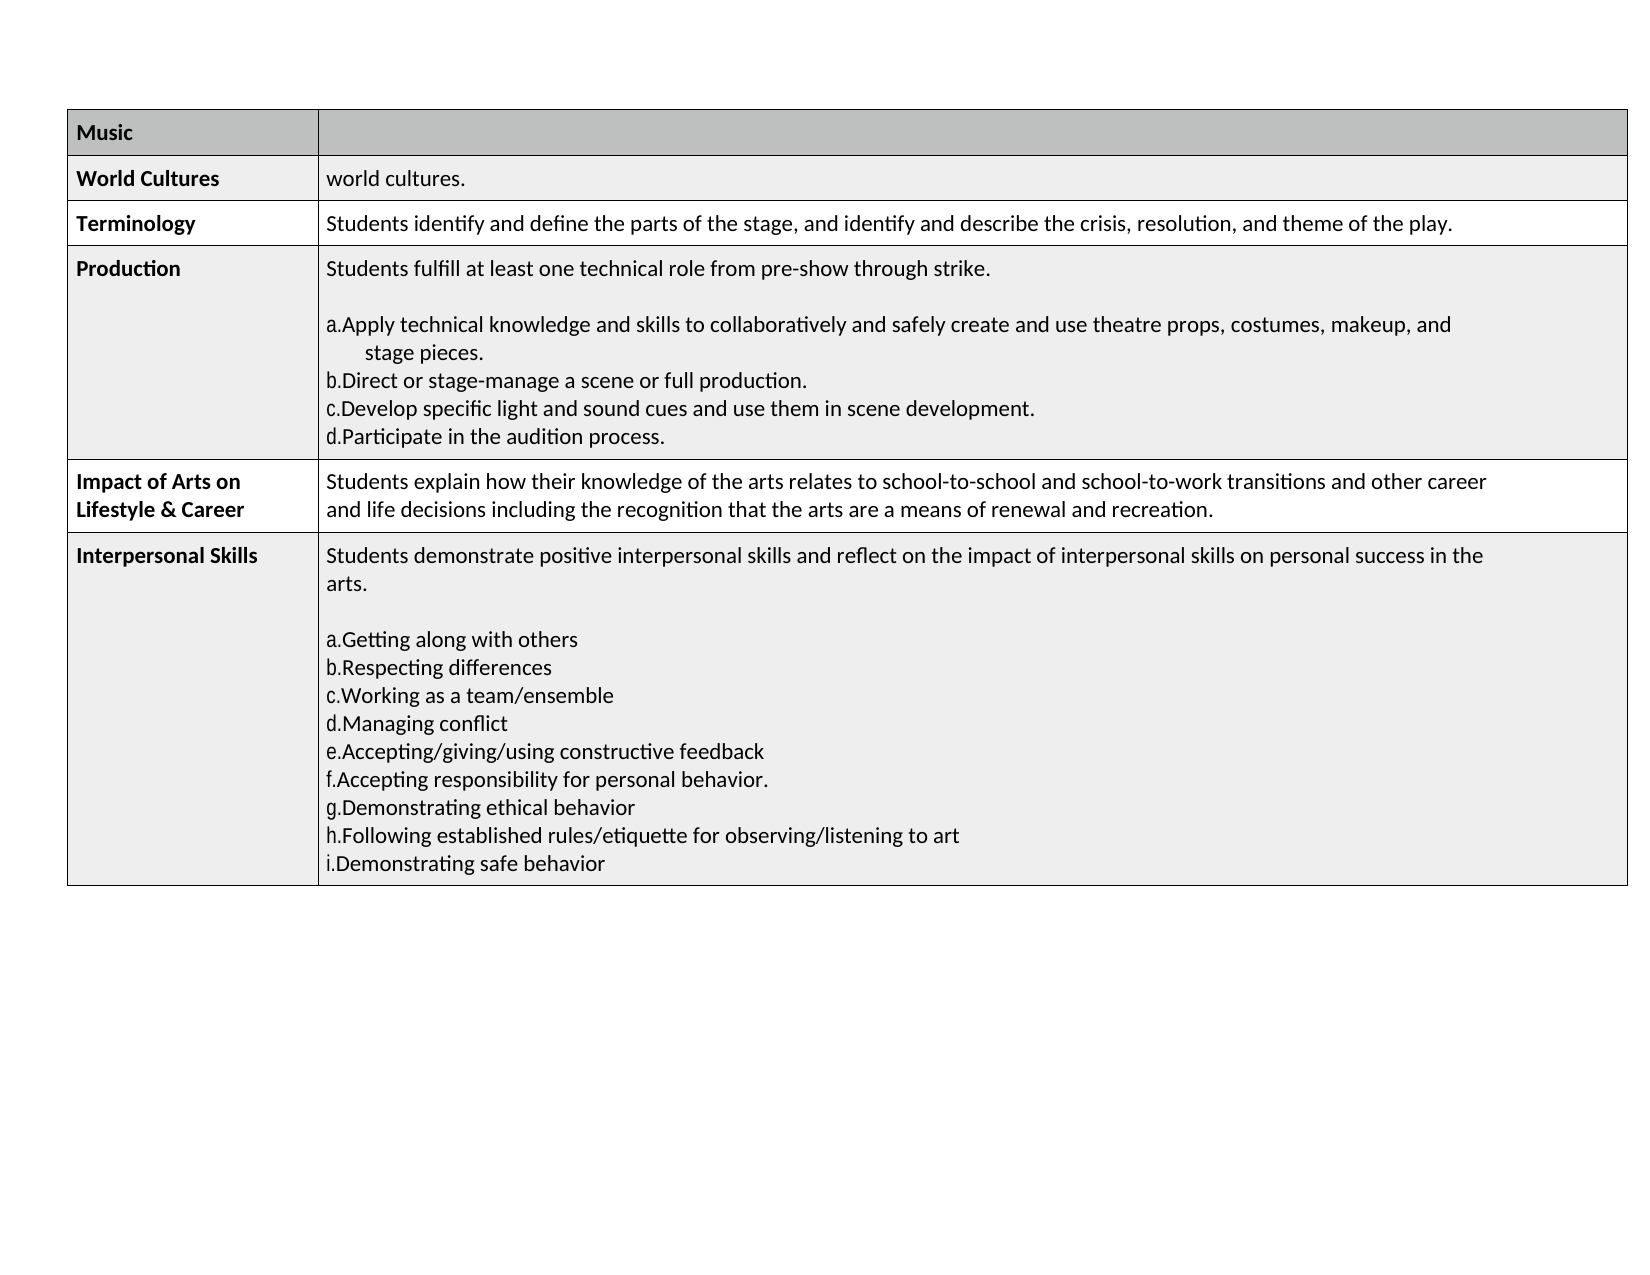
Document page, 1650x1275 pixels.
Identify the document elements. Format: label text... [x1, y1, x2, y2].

table_cell Impact of Arts on Lifestyle & Career [68, 460, 318, 532]
table_cell Students fulfill at least one technical role from pre-show through strike. Apply technical knowledge and skills to collaboratively and safely create and use theatre props, costumes, makeup, and stage pieces. Direct or stage-manage a scene or full production. Develop specific light and sound cues and use them in scene development. Participate in the audition process. [319, 246, 1627, 459]
table_cell Students identify and define the parts of the stage, and identify and describe the crisis, resolution, and theme of the play. [319, 201, 1627, 245]
table_cell Production [68, 246, 318, 459]
table_cell Students explain how their knowledge of the arts relates to school-to-school and school-to-work transitions and other career and life decisions including the recognition that the arts are a means of renewal and recreation. [319, 460, 1627, 532]
table_header Music [68, 110, 318, 155]
table_cell Terminology [68, 201, 318, 245]
table_header [319, 110, 1627, 155]
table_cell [319, 156, 1627, 200]
table_cell Interpersonal Skills [68, 533, 318, 885]
table_cell Students demonstrate positive interpersonal skills and reflect on the impact of interpersonal skills on personal success in the arts. Getting along with others Respecting differences Working as a team/ensemble Managing conflict Accepting/giving/using constructive feedback Accepting responsibility for personal behavior. Demonstrating ethical behavior Following established rules/etiquette for observing/listening to art Demonstrating safe behavior [319, 533, 1627, 885]
table_cell The Arts & History & World Cultures [68, 156, 318, 200]
